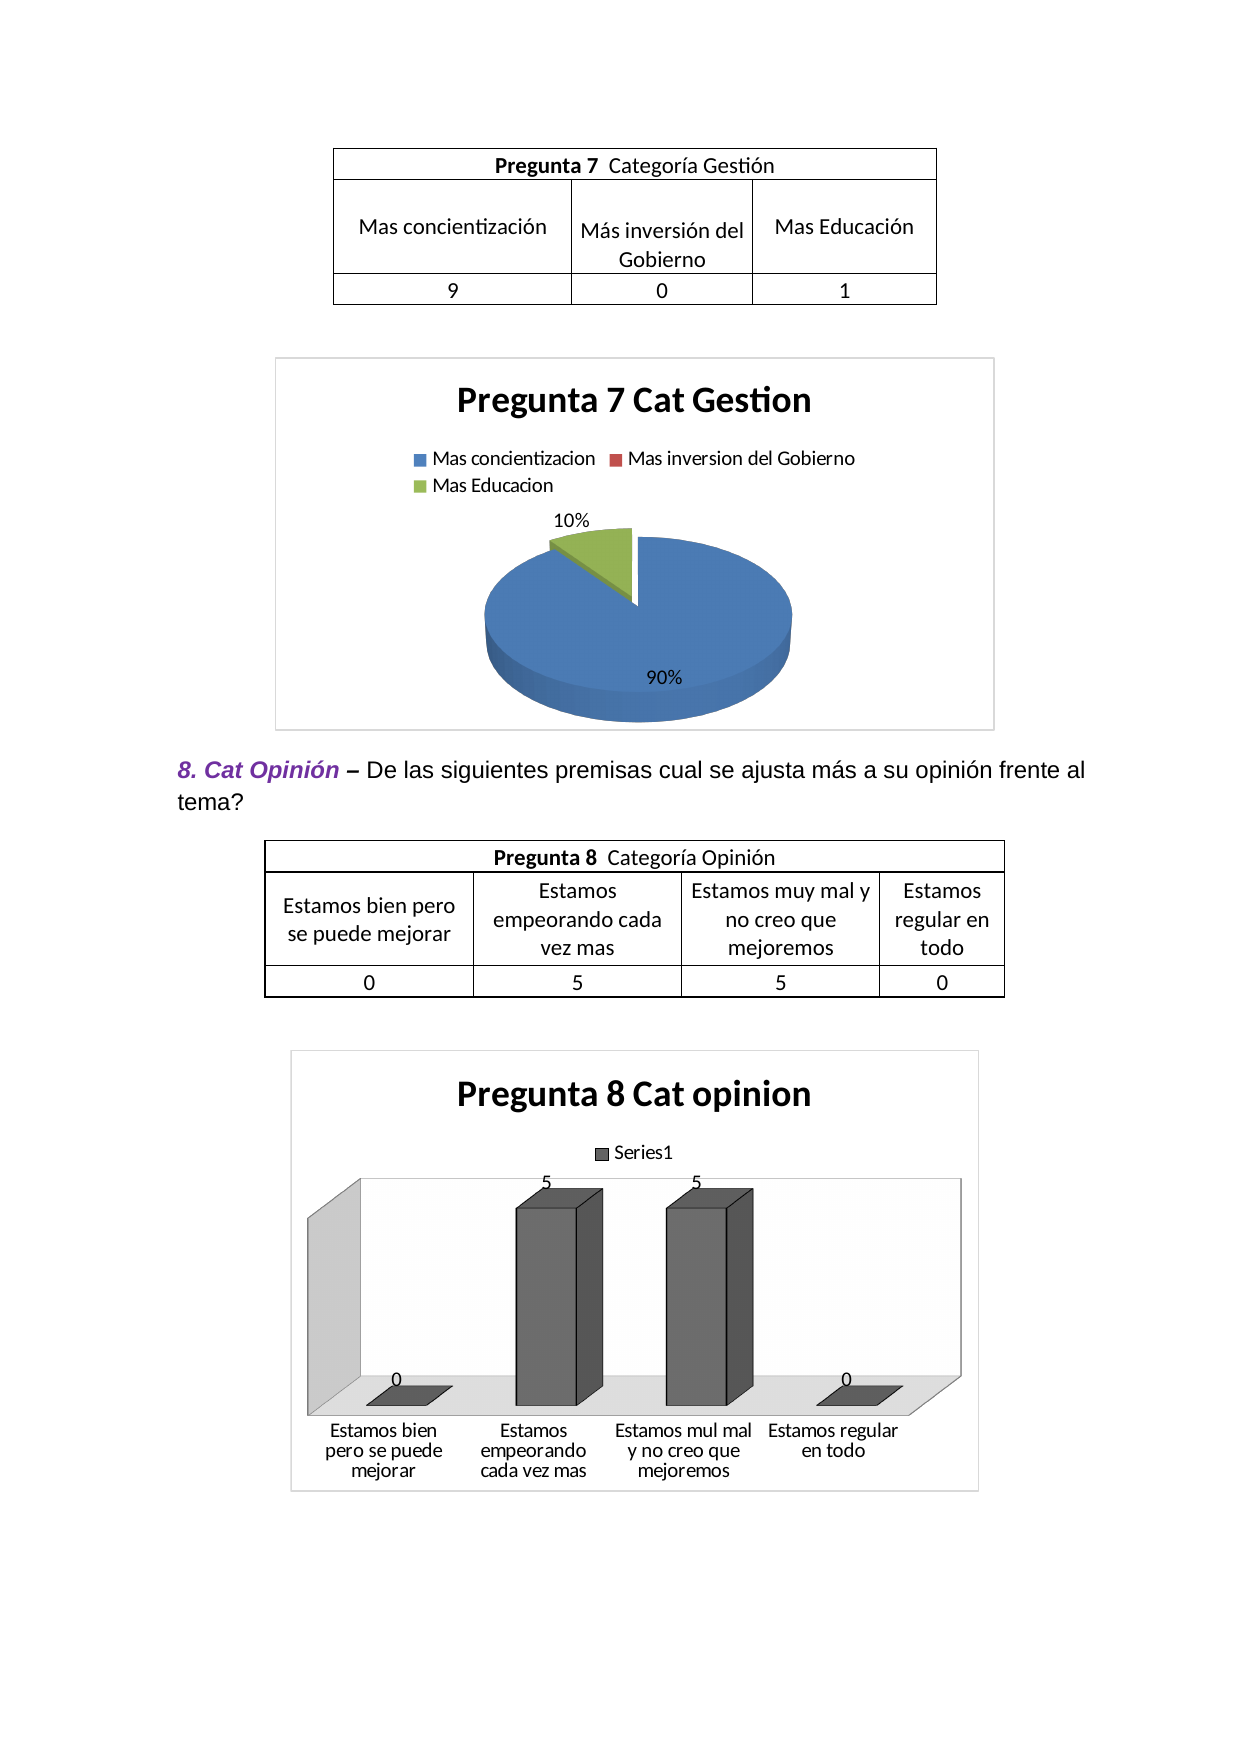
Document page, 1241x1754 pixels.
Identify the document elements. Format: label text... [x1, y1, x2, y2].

table_cell Más inversión del Gobierno [572, 180, 752, 273]
table_cell Mas concientización [334, 180, 571, 273]
table_cell 0 [572, 274, 752, 304]
table_cell Estamos bien pero se puede mejorar [266, 873, 473, 965]
table_cell Estamos empeorando cada vez mas [474, 873, 681, 965]
table_cell Estamos muy mal y no creo que mejoremos [682, 873, 879, 965]
table_cell 5 [474, 966, 681, 996]
table_cell Estamos regular en todo [880, 873, 1004, 965]
table_header Pregunta 8 Categoría Opinión [266, 841, 1004, 871]
table_cell 0 [880, 966, 1004, 996]
table_cell 5 [682, 966, 879, 996]
table_cell 9 [334, 274, 571, 304]
table_cell 0 [266, 966, 473, 996]
table_cell Mas Educación [753, 180, 936, 273]
table_cell 1 [753, 274, 936, 304]
text 8. Cat Opinión – De las siguientes premisas cual se ajusta más a su opinión frente al tema? [177, 756, 1092, 815]
table_header Pregunta 7 Categoría Gestión [334, 149, 936, 179]
